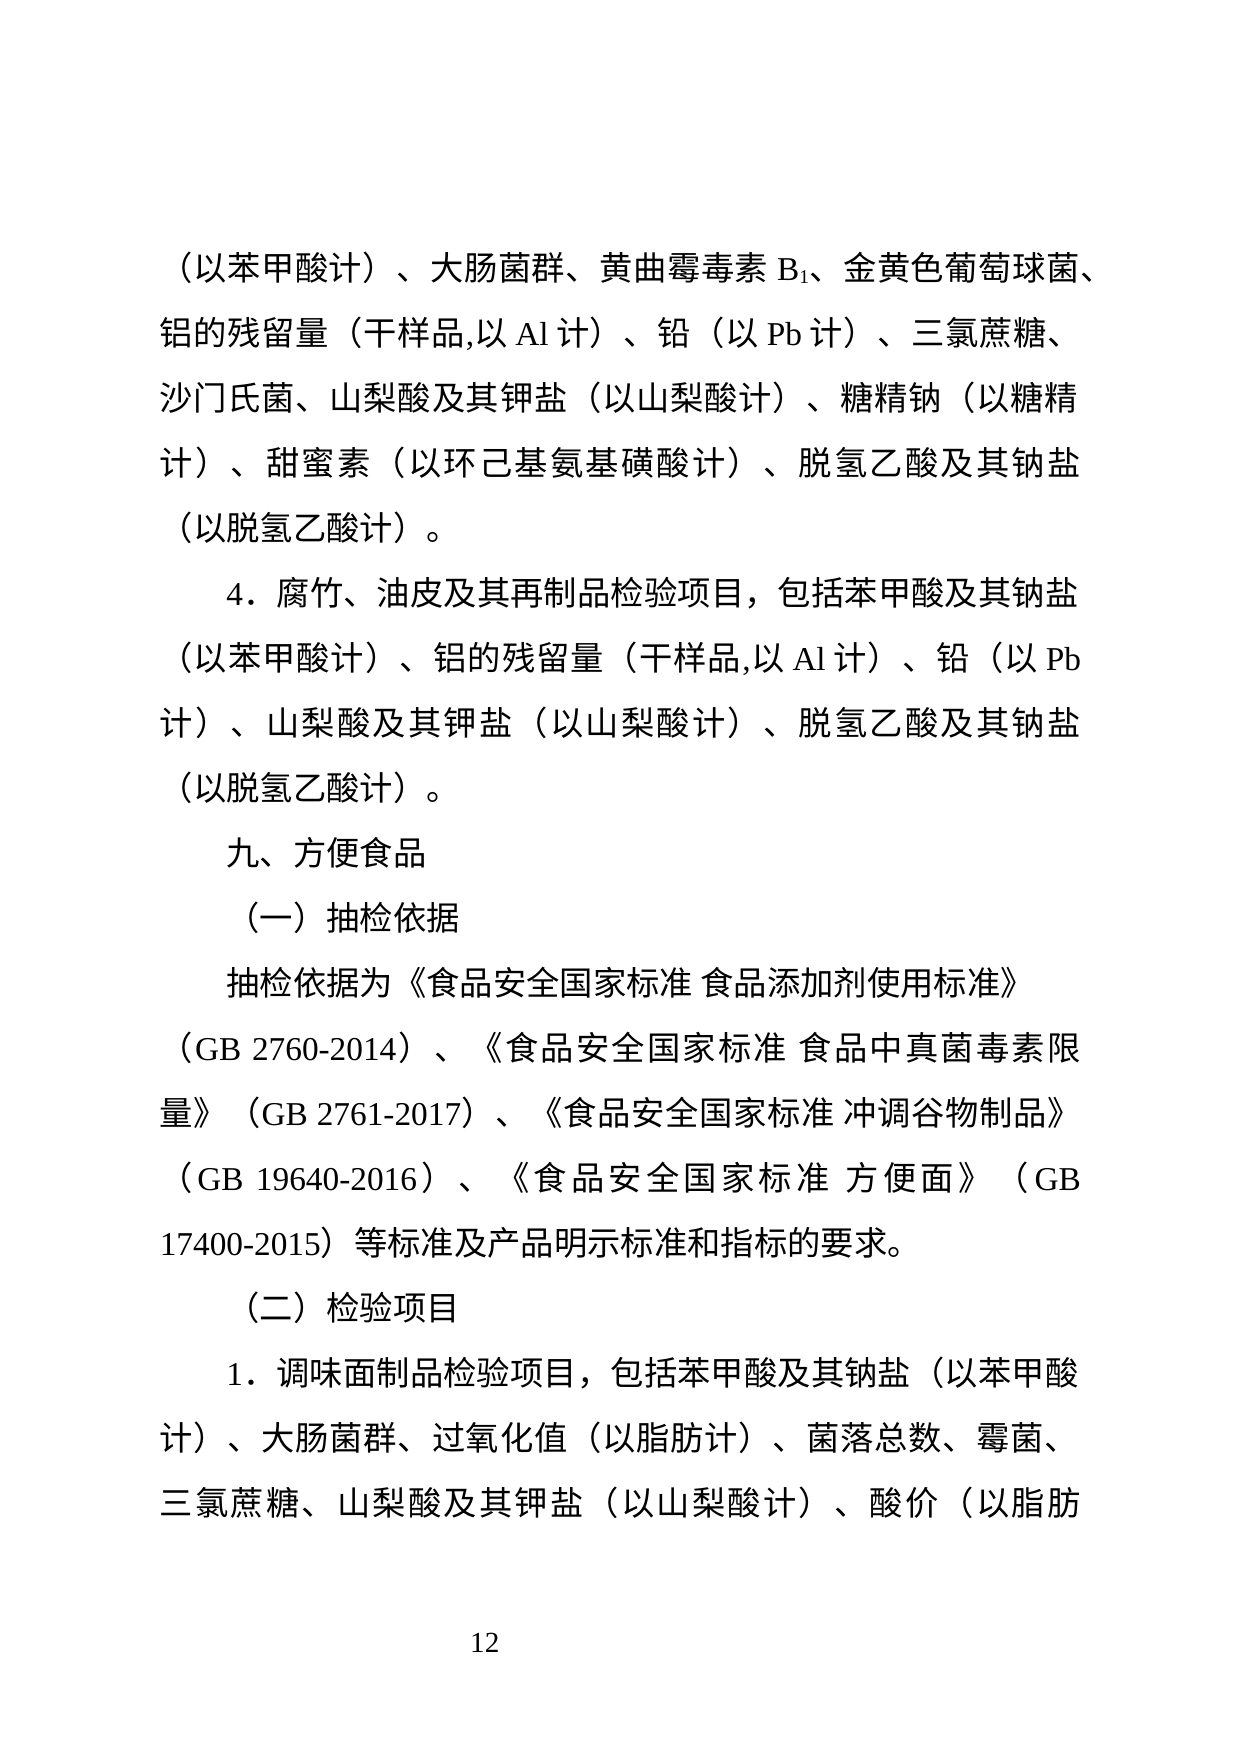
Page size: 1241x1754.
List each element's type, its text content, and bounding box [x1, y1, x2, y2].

text （一）抽检依据 [159, 883, 1081, 948]
text 4．腐竹、油皮及其再制品检验项目，包括苯甲酸及其钠盐（以苯甲酸计）、铝的残留量（干样品,以Al计）、铅（以Pb计）、山梨酸及其钾盐（以山梨酸计）、脱氢乙酸及其钠盐（以脱氢乙酸计）。 [159, 558, 1081, 818]
text （二）检验项目 [159, 1273, 1081, 1338]
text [159, 1338, 1081, 1533]
text 抽检依据为《食品安全国家标准 食品添加剂使用标准》 [159, 948, 1081, 1013]
text （GB 2760-2014）、《食品安全国家标准 食品中真菌毒素限量》（GB 2761-2017）、《食品安全国家标准 冲调谷物制品》（GB 19640-2016）、《食品安全国家标准 方便面》（GB 17400-2015）等标准及产品明示标准和指标的要求。 [159, 1013, 1081, 1273]
text 九、方便食品 [159, 818, 1081, 883]
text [159, 233, 1081, 558]
